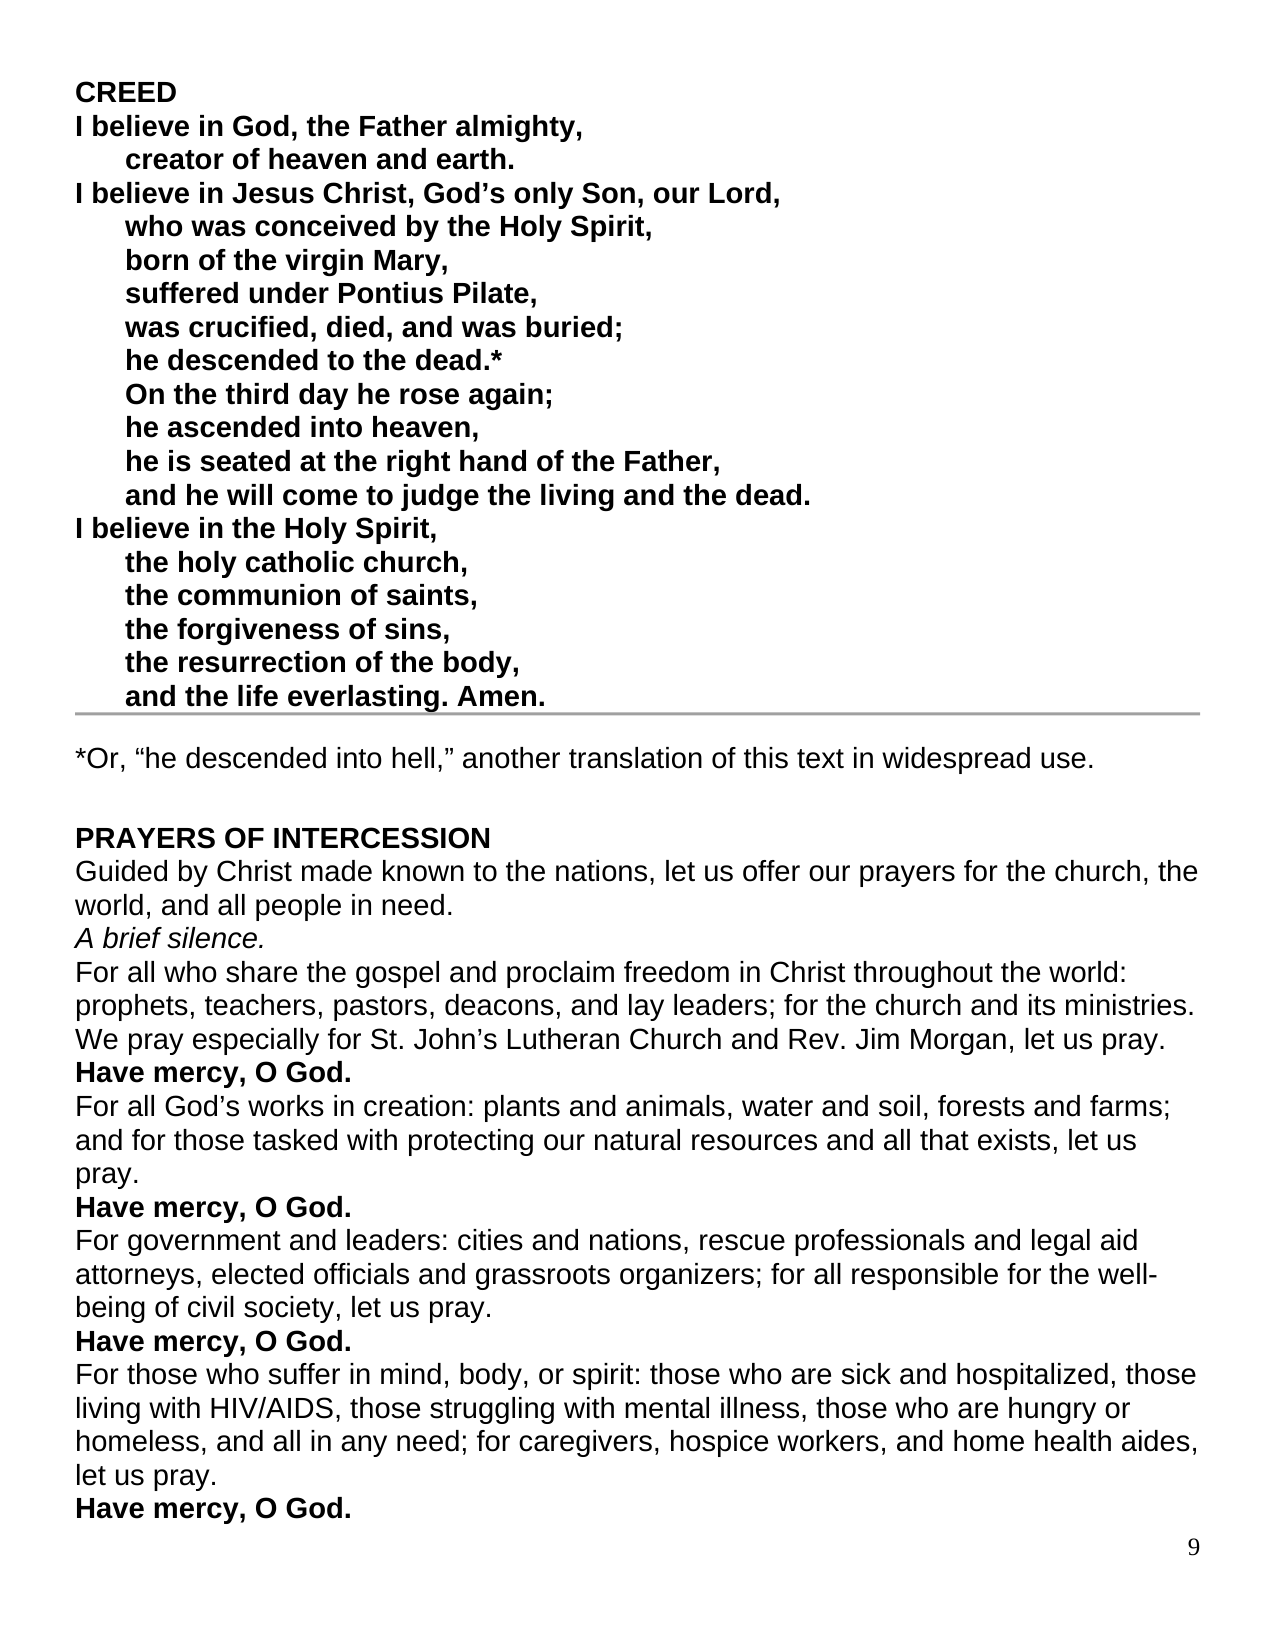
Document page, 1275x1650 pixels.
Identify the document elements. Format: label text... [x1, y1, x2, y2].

text For all who share the gospel and proclaim freedom in Christ throughout the world: prophets, teachers, pastors, deacons, and lay leaders; for the church and its ministries. We pray especially for St. John’s Lutheran Church and Rev. Jim Morgan, let us pray. [75, 955, 1200, 1055]
text creator of heaven and earth. [75, 142, 1200, 176]
text Have mercy, O God. [75, 1189, 1200, 1223]
text For all God’s works in creation: plants and animals, water and soil, forests and farms; and for those tasked with protecting our natural resources and all that exists, let us pray. [75, 1089, 1200, 1189]
text *Or, “he descended into hell,” another translation of this text in widespread use. [75, 741, 1200, 774]
text suffered under Pontius Pilate, [75, 276, 1200, 310]
text he descended to the dead.* [75, 343, 1200, 377]
text he ascended into heaven, [75, 410, 1200, 444]
text On the third day he rose again; [75, 377, 1200, 410]
text the resurrection of the body, [75, 645, 1200, 679]
text Guided by Christ made known to the nations, let us offer our prayers for the church, the world, and all people in need. [75, 854, 1200, 921]
text the holy catholic church, [75, 544, 1200, 578]
text and he will come to judge the living and the dead. [75, 477, 1200, 511]
text A brief silence. [75, 921, 1200, 955]
text who was conceived by the Holy Spirit, [75, 209, 1200, 243]
text I believe in Jesus Christ, God’s only Son, our Lord, [75, 176, 1200, 209]
text I believe in God, the Father almighty, [75, 108, 1200, 142]
text born of the virgin Mary, [75, 243, 1200, 276]
text the communion of saints, [75, 578, 1200, 612]
text For those who suffer in mind, body, or spirit: those who are sick and hospitalized, those living with HIV/AIDS, those struggling with mental illness, those who are hungry or homeless, and all in any need; for caregivers, hospice workers, and home health aides, let us pray. [75, 1357, 1200, 1491]
text Have mercy, O God. [75, 1055, 1200, 1089]
text he is seated at the right hand of the Father, [75, 444, 1200, 477]
text Prayers of Intercession [75, 821, 1200, 854]
text and the life everlasting. Amen. [75, 679, 1200, 712]
text Have mercy, O God. [75, 1491, 1200, 1525]
text Have mercy, O God. [75, 1324, 1200, 1357]
text was crucified, died, and was buried; [75, 310, 1200, 343]
text I believe in the Holy Spirit, [75, 511, 1200, 544]
text For government and leaders: cities and nations, rescue professionals and legal aid attorneys, elected officials and grassroots organizers; for all responsible for the well-being of civil society, let us pray. [75, 1223, 1200, 1324]
text cREED [75, 75, 1200, 108]
text the forgiveness of sins, [75, 612, 1200, 645]
